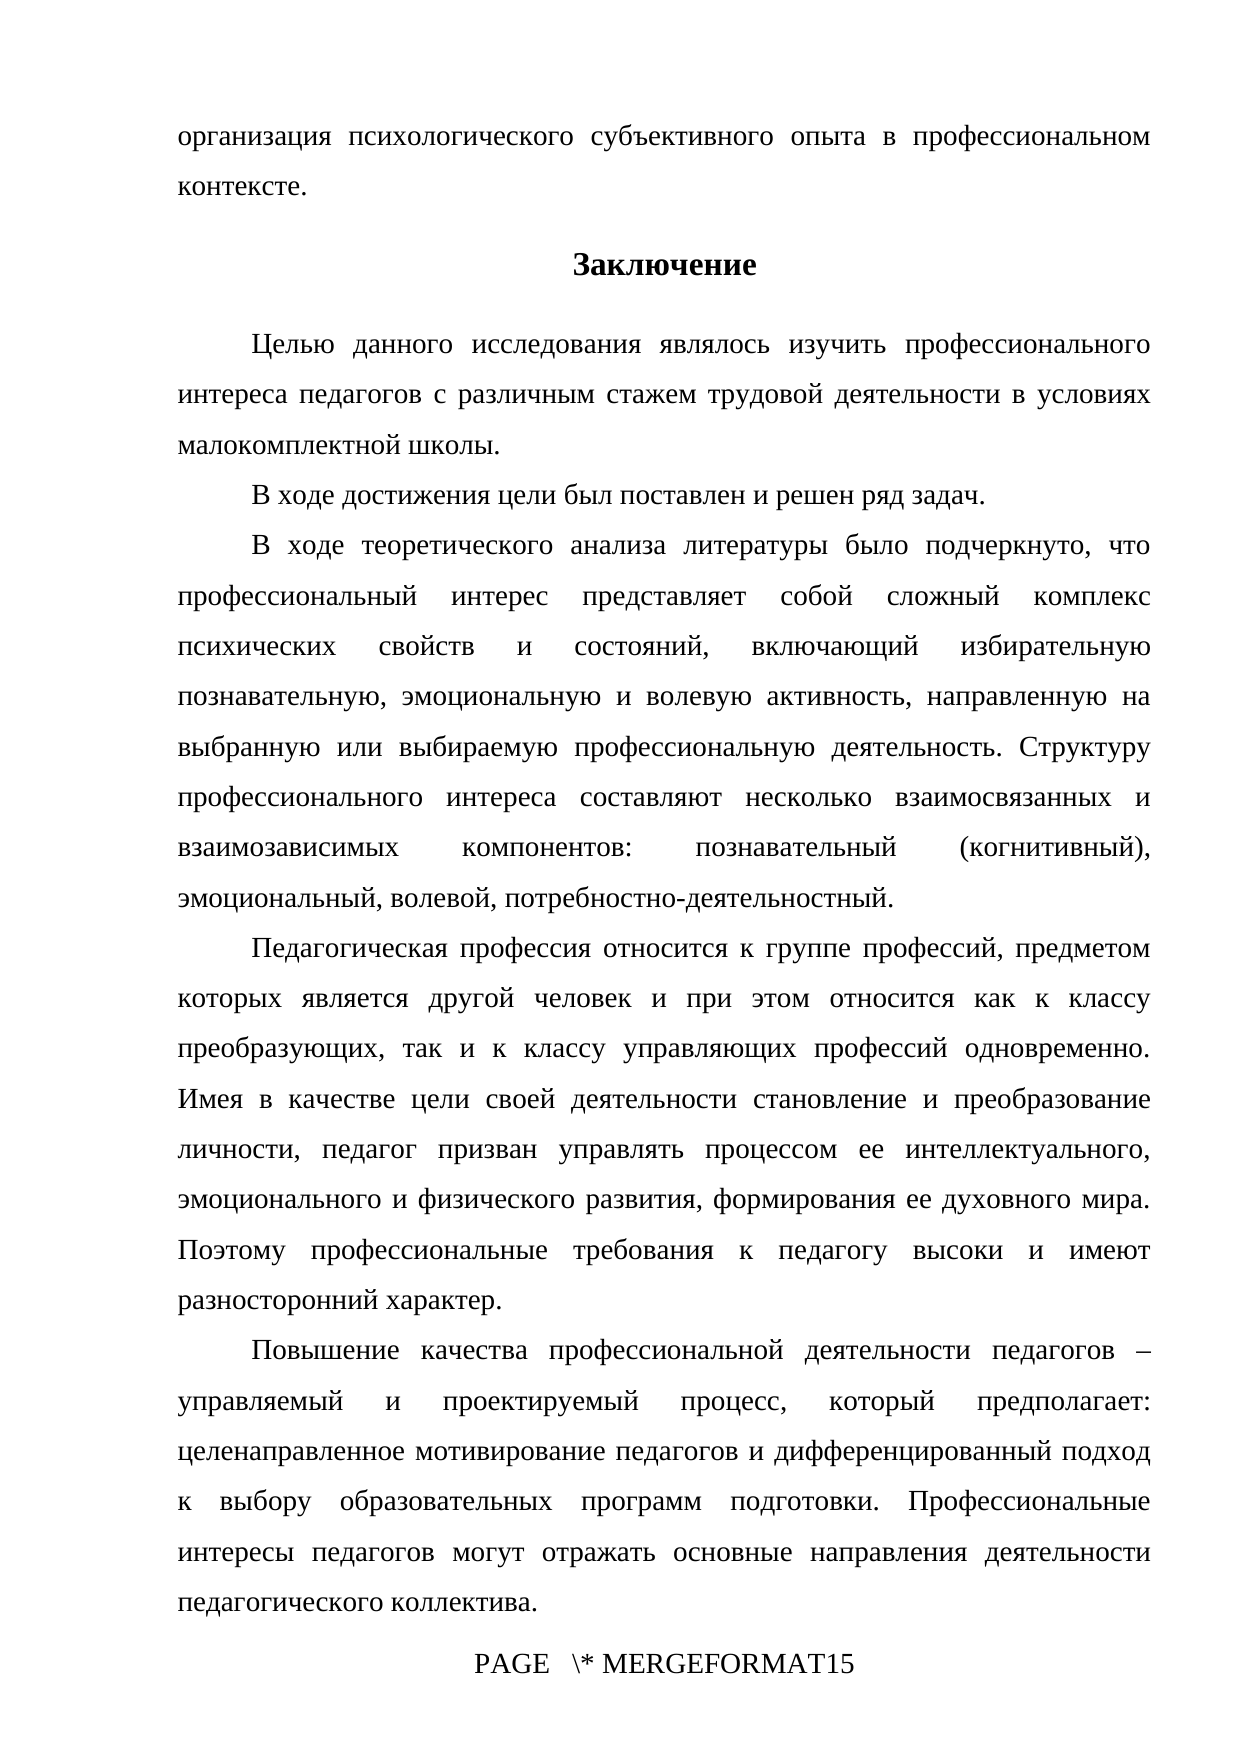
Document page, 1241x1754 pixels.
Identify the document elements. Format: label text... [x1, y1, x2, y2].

text Целью данного исследования являлось изучить профессионального интереса педагогов с различным стажем трудовой деятельности в условиях малокомплектной школы. [177, 326, 1152, 460]
text В ходе достижения цели был поставлен и решен ряд задач. [177, 477, 1152, 511]
text Педагогическая профессия относится к группе профессий, предметом которых является другой человек и при этом относится как к классу преобразующих, так и к классу управляющих профессий одновременно. Имея в качестве цели своей деятельности становление и преобразование личности, педагог призван управлять процессом ее интеллектуального, эмоционального и физического развития, формирования ее духовного мира. Поэтому профессиональные требования к педагогу высоки и имеют разносторонний характер. [177, 930, 1152, 1316]
subtitle Заключение [177, 244, 1152, 282]
text В ходе теоретического анализа литературы было подчеркнуто, что профессиональный интерес представляет собой сложный комплекс психических свойств и состояний, включающий избирательную познавательную, эмоциональную и волевую активность, направленную на выбранную или выбираемую профессиональную деятельность. Структуру профессионального интереса составляют несколько взаимосвязанных и взаимозависимых компонентов: познавательный (когнитивный), эмоциональный, волевой, потребностно-деятельностный. [177, 527, 1152, 913]
text Повышение качества профессиональной деятельности педагогов – управляемый и проектируемый процесс, который предполагает: целенаправленное мотивирование педагогов и дифференцированный подход к выбору образовательных программ подготовки. Профессиональные интересы педагогов могут отражать основные направления деятельности педагогического коллектива. [177, 1332, 1152, 1618]
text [177, 152, 1152, 202]
